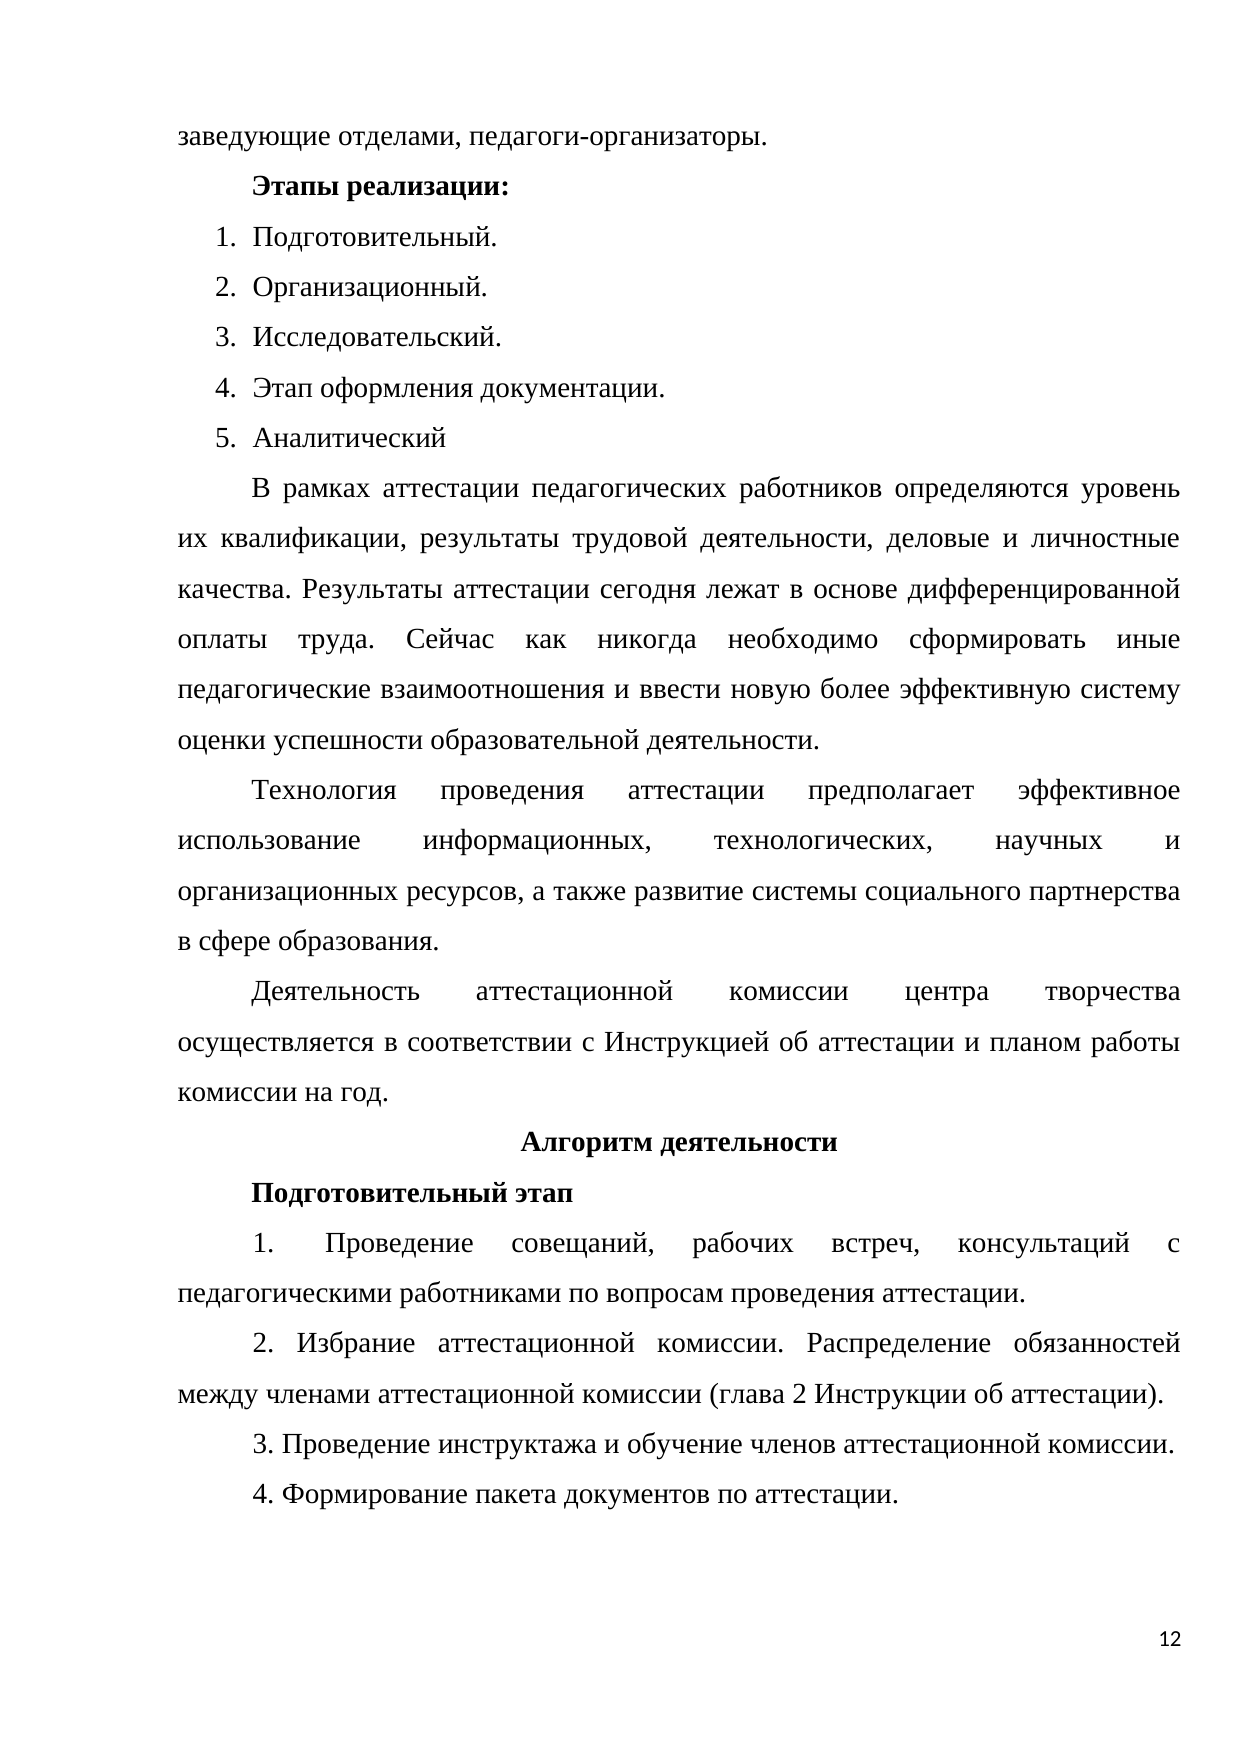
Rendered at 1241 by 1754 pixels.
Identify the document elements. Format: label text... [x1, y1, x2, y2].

list Организационный. [215, 269, 1181, 303]
list Этап оформления документации. [215, 370, 1181, 403]
list Проведение инструктажа и обучение членов аттестационной комиссии. [252, 1426, 1181, 1460]
list Подготовительный. [215, 219, 1181, 252]
list Формирование пакета документов по аттестации. [252, 1477, 1181, 1510]
list Исследовательский. [215, 319, 1181, 353]
text 2. Избрание аттестационной комиссии. Распределение обязанностей между членами аттестационной комиссии (глава 2 Инструкции об аттестации). [177, 1326, 1181, 1409]
text Деятельность аттестационной комиссии центра творчества осуществляется в соответствии с Инструкцией об аттестации и планом работы комиссии на год. [177, 973, 1181, 1108]
list Аналитический [215, 420, 1181, 453]
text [177, 118, 1181, 152]
text Этапы реализации: [177, 168, 1181, 202]
text В рамках аттестации педагогических работников определяются уровень их квалификации, результаты трудовой деятельности, деловые и личностные качества. Результаты аттестации сегодня лежат в основе дифференцированной оплаты труда. Сейчас как никогда необходимо сформировать иные педагогические взаимоотношения и ввести новую более эффективную систему оценки успешности образовательной деятельности. [177, 470, 1181, 755]
subtitle Алгоритм деятельности [177, 1124, 1181, 1158]
list Проведение совещаний, рабочих встреч, консультаций с педагогическими работниками по вопросам проведения аттестации. [177, 1225, 1181, 1309]
text Технология проведения аттестации предполагает эффективное использование информационных, технологических, научных и организационных ресурсов, а также развитие системы социального партнерства в сфере образования. [177, 772, 1181, 957]
subtitle Подготовительный этап [177, 1175, 1181, 1208]
